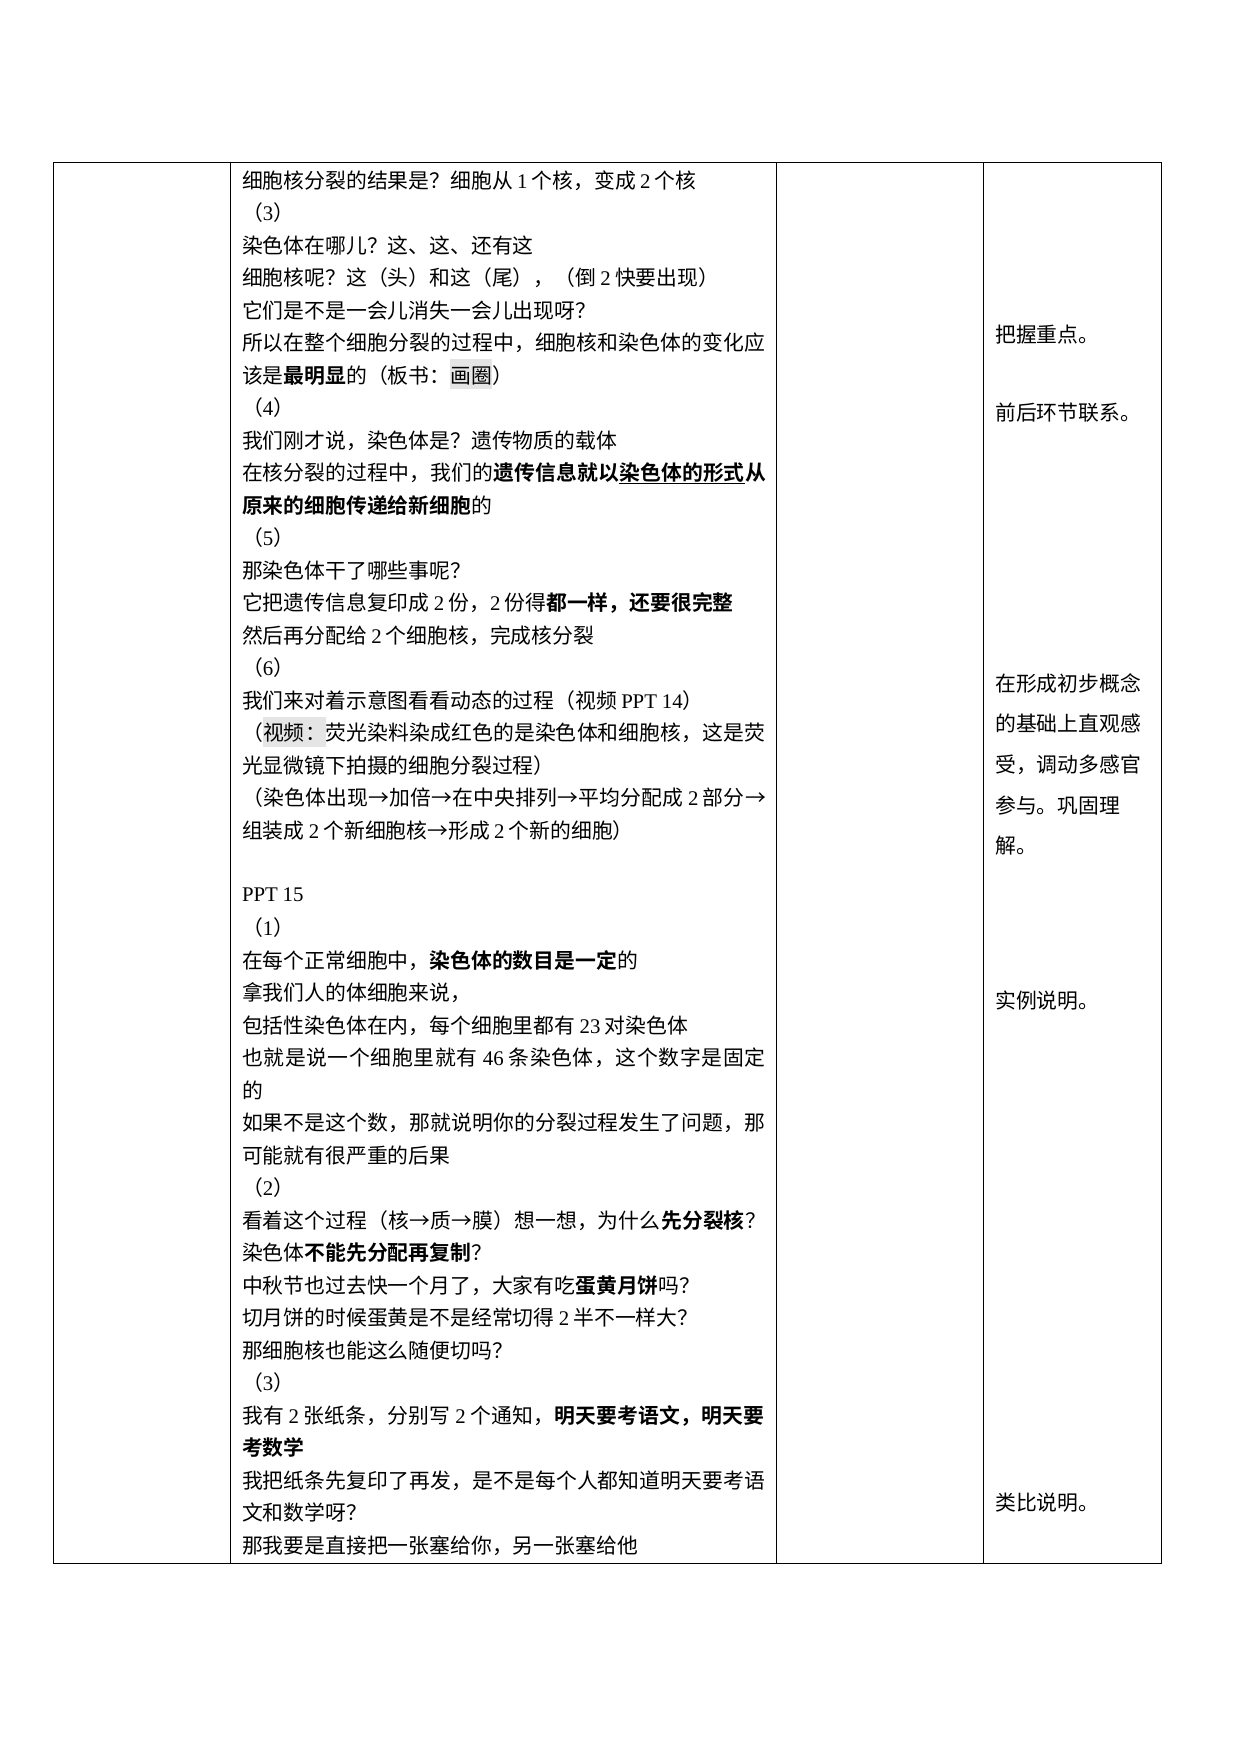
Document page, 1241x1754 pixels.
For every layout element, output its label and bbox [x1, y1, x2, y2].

table_cell [54, 163, 230, 1563]
table_cell [231, 163, 776, 1563]
table_cell [777, 163, 983, 1563]
table_cell [984, 163, 1161, 1563]
